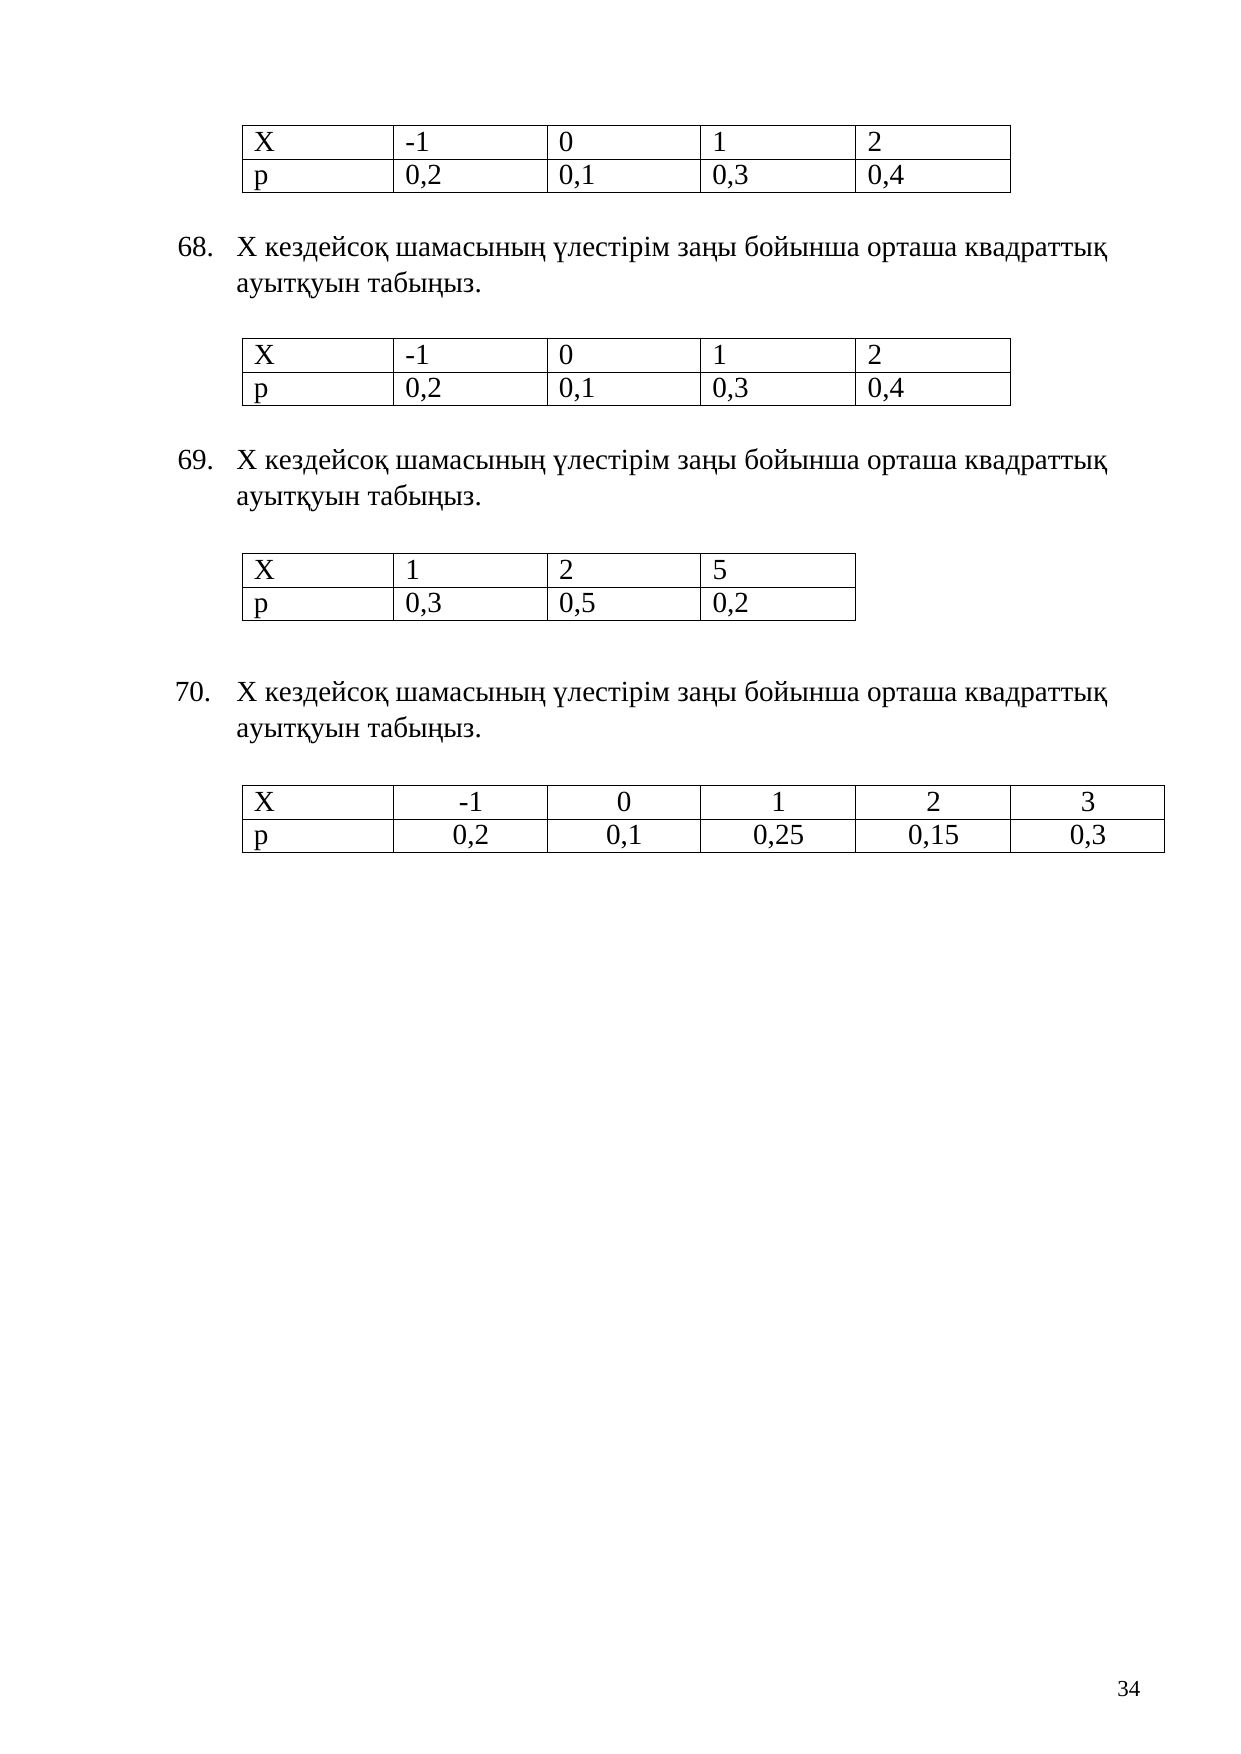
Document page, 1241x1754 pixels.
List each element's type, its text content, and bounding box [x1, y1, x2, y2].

list Х кездейсоқ шамасының үлестірім заңы бойынша орташа квадраттық ауытқуын табыңыз. [174, 674, 1152, 744]
table_cell 0,3 [701, 160, 855, 192]
table_header 0 [548, 126, 700, 158]
list Х кездейсоқ шамасының үлестірім заңы бойынша орташа квадраттық ауытқуын табыңыз. [177, 229, 1151, 299]
table_header 1 [701, 339, 855, 372]
table_header -1 [394, 126, 547, 158]
table_cell р [243, 373, 393, 405]
table_header 3 [1011, 786, 1164, 819]
table_cell 0,1 [548, 373, 700, 405]
table_header 1 [701, 786, 855, 819]
table_cell 0,15 [856, 820, 1010, 852]
table_header Х [243, 786, 393, 819]
table_cell 0,2 [394, 160, 547, 192]
table_cell р [243, 588, 393, 620]
table_cell 0,5 [548, 588, 700, 620]
table_cell 0,2 [394, 820, 547, 852]
table_header 2 [856, 339, 1010, 372]
table_cell 0,3 [394, 588, 547, 620]
table_cell 0,4 [856, 160, 1010, 192]
table_header Х [243, 126, 393, 158]
table_header 0 [548, 786, 700, 819]
table_cell 0,2 [701, 588, 855, 620]
table_header 2 [856, 786, 1010, 819]
table_cell 0,1 [548, 160, 700, 192]
table_header 5 [701, 554, 855, 587]
table_cell 0,2 [394, 373, 547, 405]
table_header -1 [394, 786, 547, 819]
table_header 2 [856, 126, 1010, 158]
table_header 1 [701, 126, 855, 158]
table_cell 0,3 [1011, 820, 1164, 852]
list Х кездейсоқ шамасының үлестірім заңы бойынша орташа квадраттық ауытқуын табыңыз. [177, 442, 1152, 512]
table_header 0 [548, 339, 700, 372]
table_cell р [243, 820, 393, 852]
table_cell 0,4 [856, 373, 1010, 405]
table_header 1 [394, 554, 547, 587]
table_cell р [243, 160, 393, 192]
table_header Х [243, 554, 393, 587]
table_cell 0,25 [701, 820, 855, 852]
table_cell 0,3 [701, 373, 855, 405]
table_header 2 [548, 554, 700, 587]
table_cell 0,1 [548, 820, 700, 852]
table_header -1 [394, 339, 547, 372]
table_header Х [243, 339, 393, 372]
